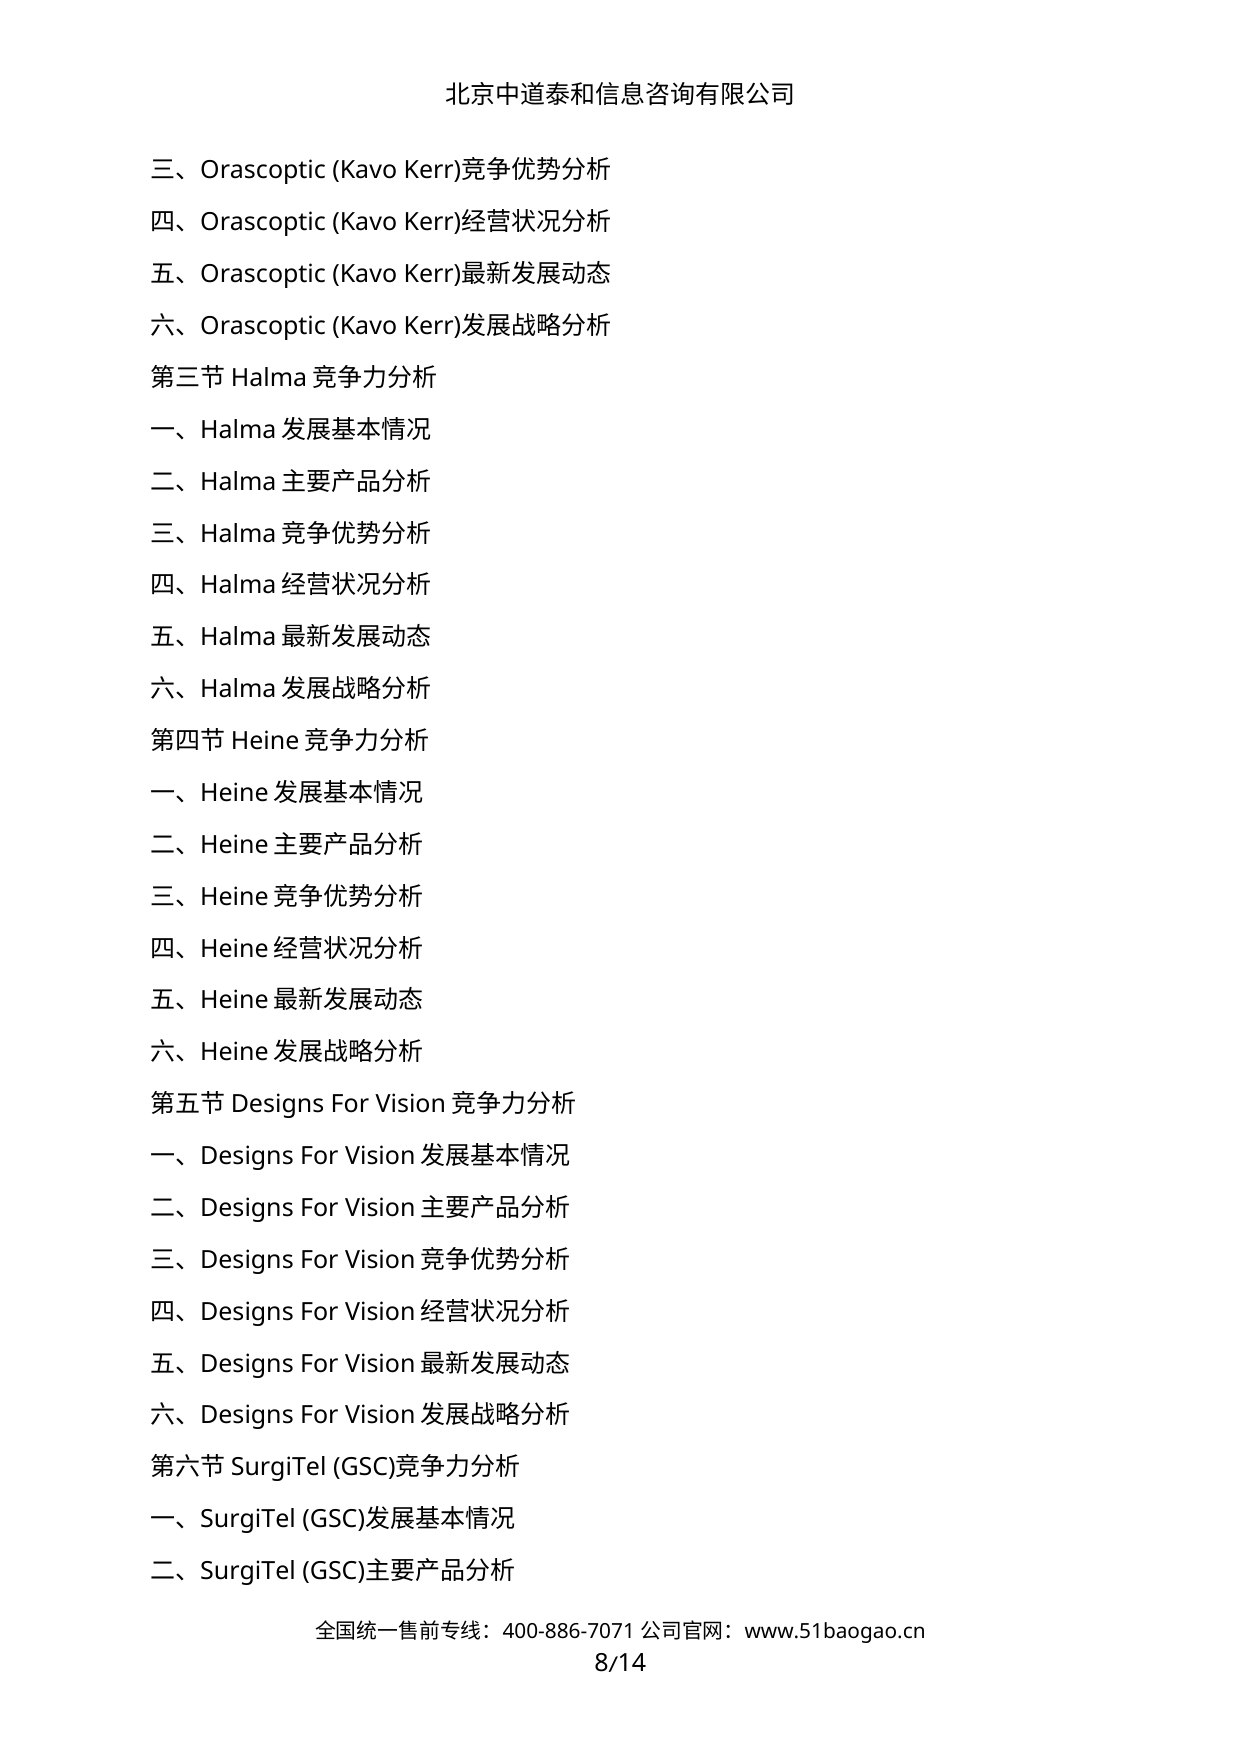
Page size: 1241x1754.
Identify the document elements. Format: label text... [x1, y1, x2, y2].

text 五、Heine最新发展动态 [150, 980, 1090, 1016]
text 六、Heine发展战略分析 [150, 1032, 1090, 1068]
text 三、Orascoptic (Kavo Kerr)竞争优势分析 [150, 150, 1090, 186]
text 四、Halma经营状况分析 [150, 565, 1090, 601]
text 一、Heine发展基本情况 [150, 772, 1090, 809]
text 三、Halma竞争优势分析 [150, 513, 1090, 549]
text 第五节 Designs For Vision竞争力分析 [150, 1084, 1090, 1120]
text 第四节 Heine竞争力分析 [150, 721, 1090, 757]
text 五、Designs For Vision最新发展动态 [150, 1343, 1090, 1379]
text 六、Orascoptic (Kavo Kerr)发展战略分析 [150, 306, 1090, 342]
text 六、Designs For Vision发展战略分析 [150, 1395, 1090, 1431]
text 第三节 Halma竞争力分析 [150, 357, 1090, 394]
text 一、Halma发展基本情况 [150, 409, 1090, 446]
text 一、SurgiTel (GSC)发展基本情况 [150, 1499, 1090, 1535]
text 二、Heine主要产品分析 [150, 824, 1090, 861]
text 第六节 SurgiTel (GSC)竞争力分析 [150, 1447, 1090, 1483]
text 六、Halma发展战略分析 [150, 669, 1090, 705]
text 三、Designs For Vision竞争优势分析 [150, 1239, 1090, 1276]
text 五、Orascoptic (Kavo Kerr)最新发展动态 [150, 254, 1090, 290]
text 四、Heine经营状况分析 [150, 928, 1090, 964]
text 三、Heine竞争优势分析 [150, 876, 1090, 912]
text 二、Halma主要产品分析 [150, 461, 1090, 497]
text 一、Designs For Vision发展基本情况 [150, 1136, 1090, 1172]
text 五、Halma最新发展动态 [150, 617, 1090, 653]
text 四、Designs For Vision经营状况分析 [150, 1291, 1090, 1327]
text 四、Orascoptic (Kavo Kerr)经营状况分析 [150, 202, 1090, 238]
text 二、Designs For Vision主要产品分析 [150, 1187, 1090, 1224]
text 二、SurgiTel (GSC)主要产品分析 [150, 1551, 1090, 1587]
